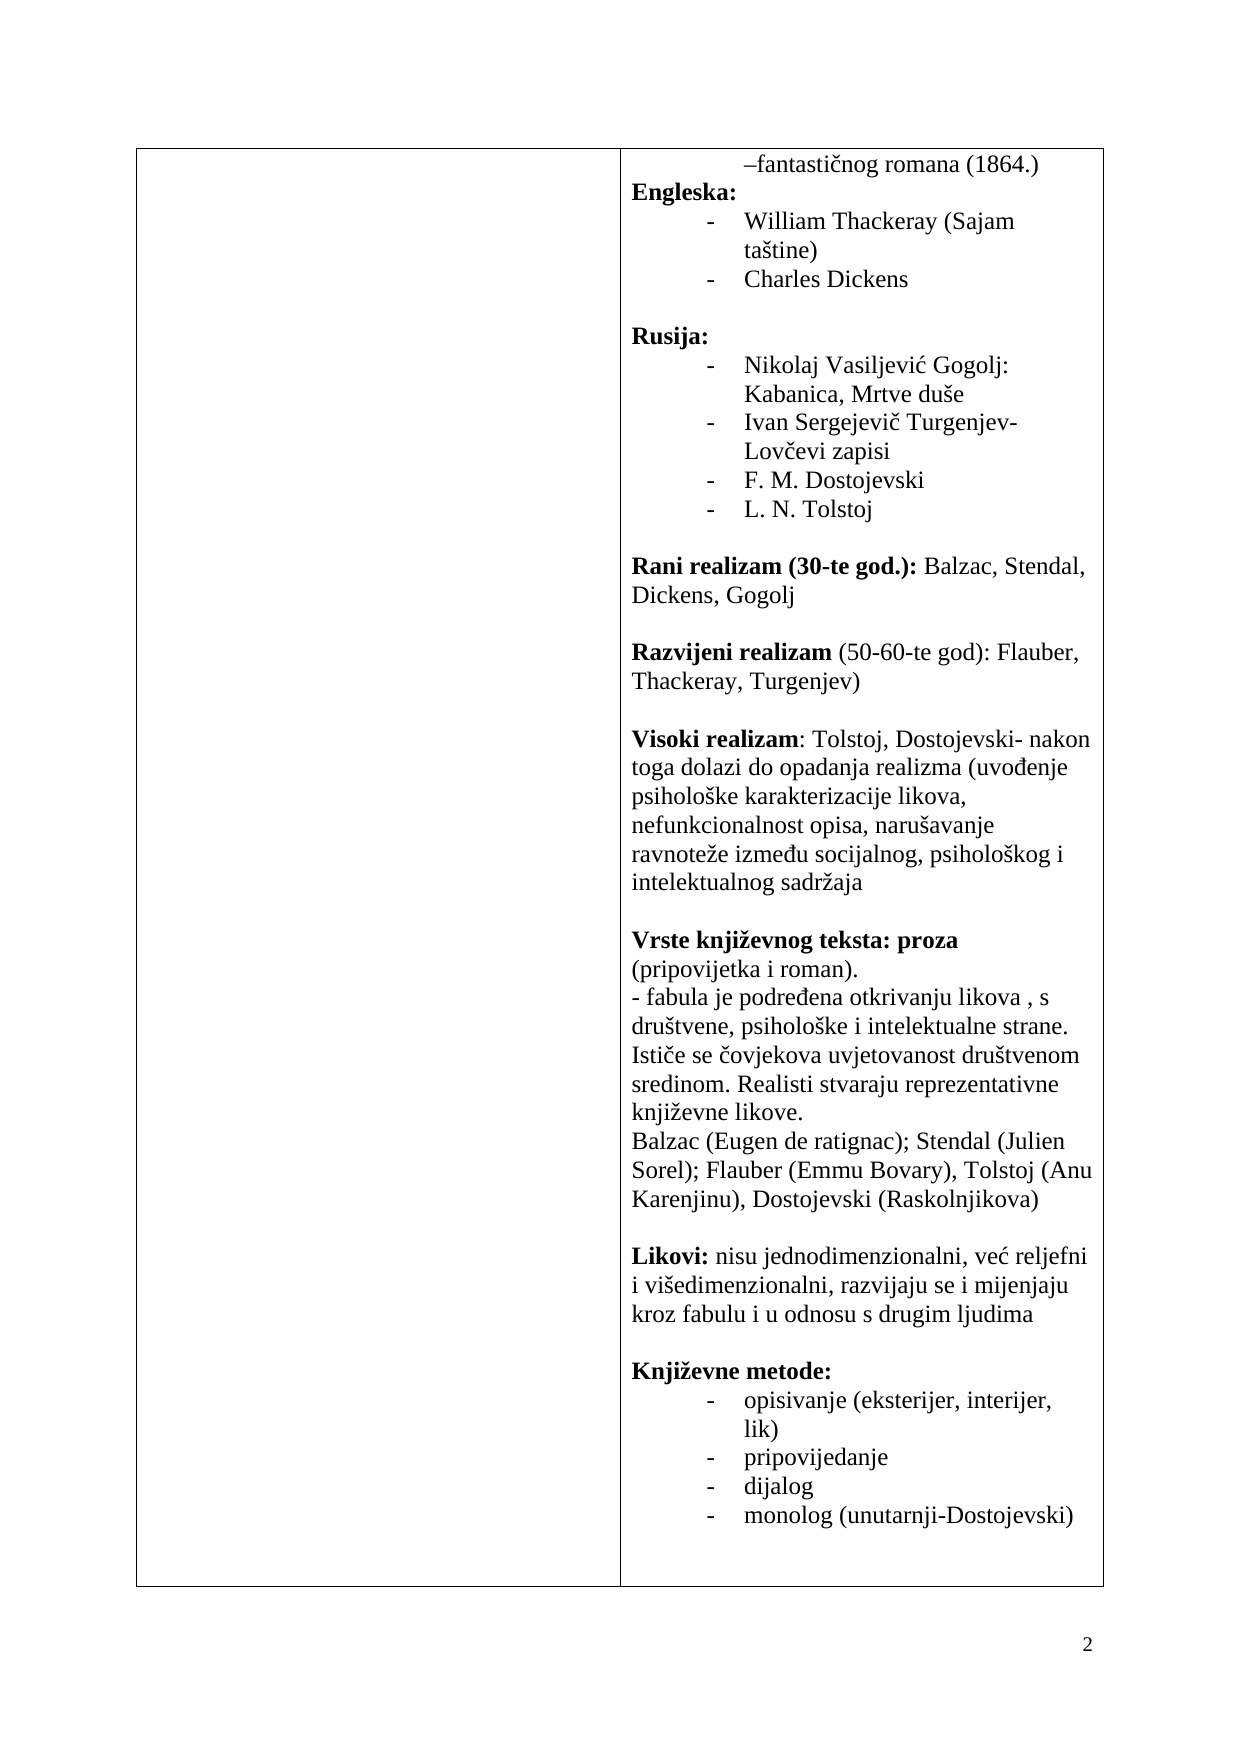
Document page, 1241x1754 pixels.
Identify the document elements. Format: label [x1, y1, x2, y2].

table_cell [137, 149, 620, 1586]
table_cell [621, 149, 1103, 1586]
